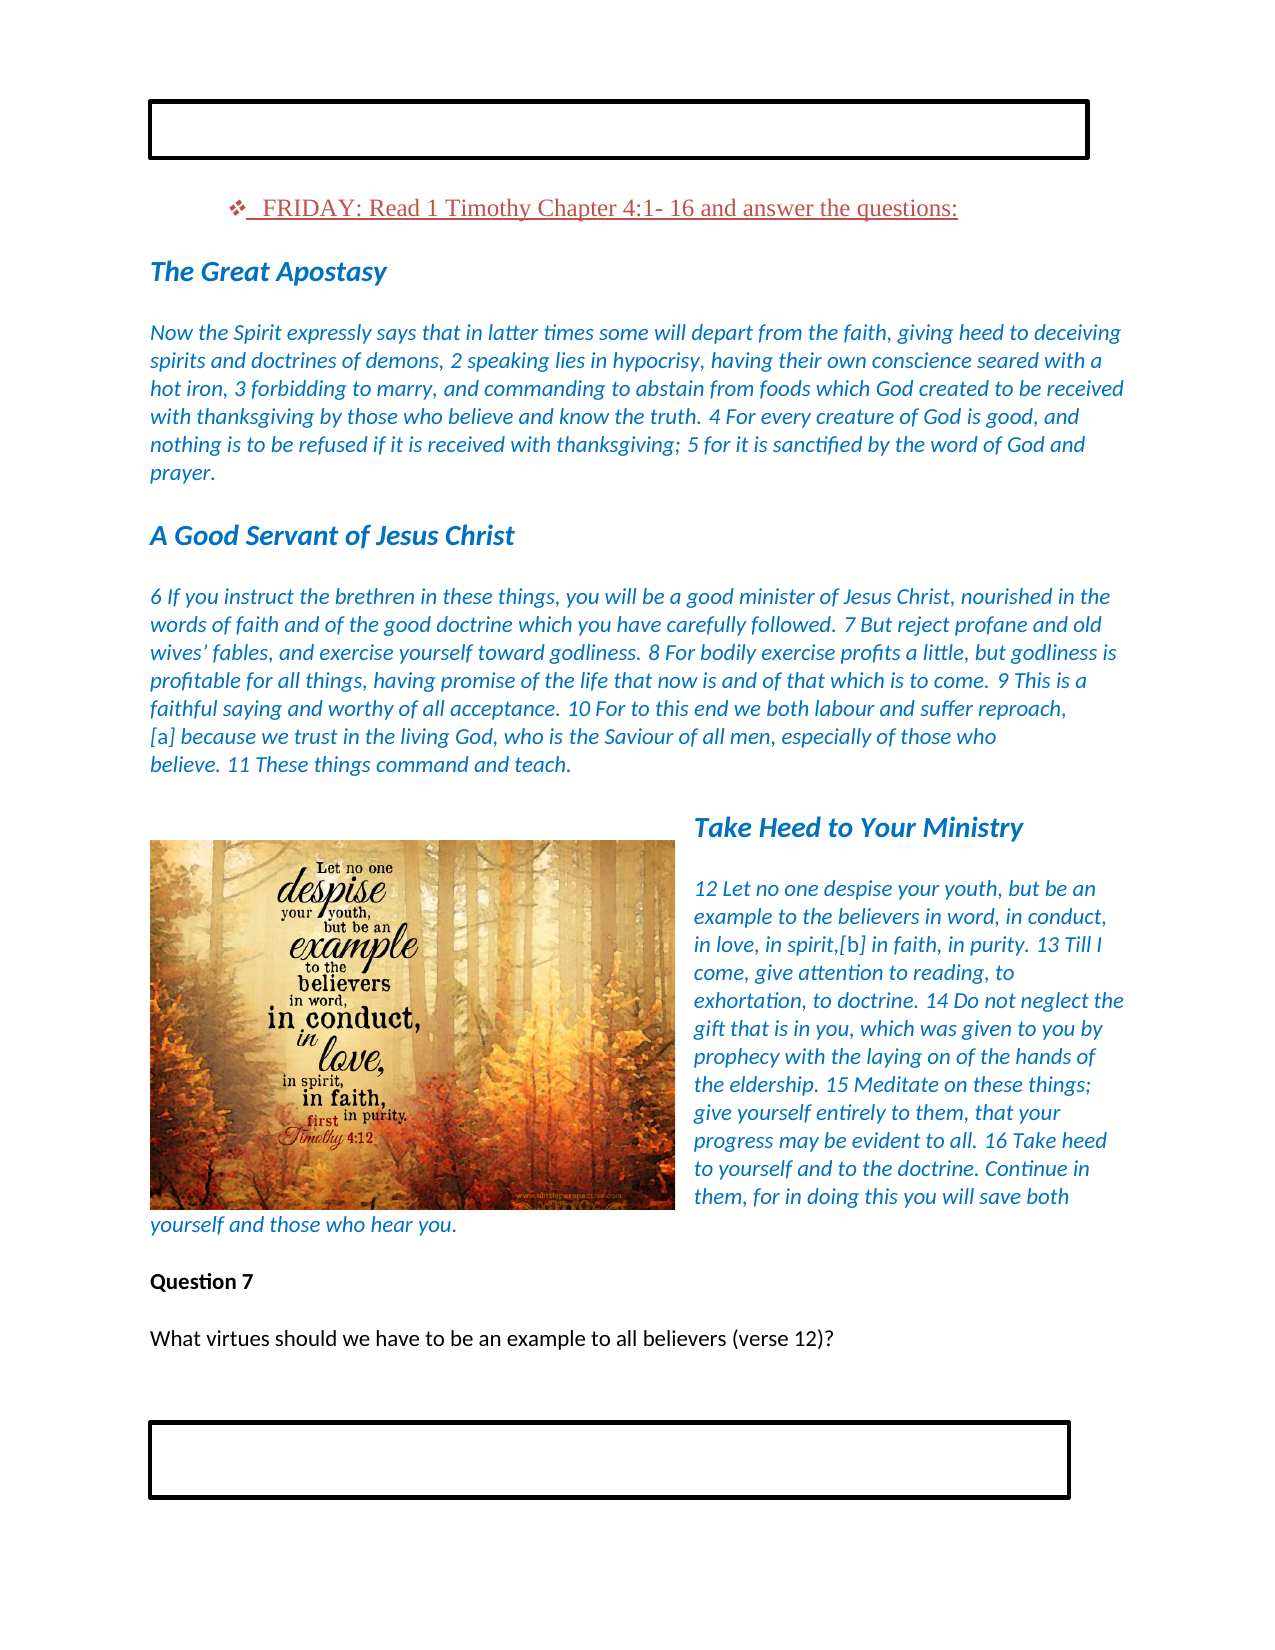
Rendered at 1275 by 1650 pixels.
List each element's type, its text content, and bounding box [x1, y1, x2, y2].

text What virtues should we have to be an example to all believers (verse 12)? [150, 1324, 1125, 1352]
text Take Heed to Your Ministry [150, 807, 1125, 844]
list FRIDAY: Read 1 Timothy Chapter 4:1- 16 and answer the questions: [225, 132, 1125, 222]
text The Great Apostasy [150, 251, 1125, 289]
text Now the Spirit expressly says that in latter times some will depart from the faith, giving heed to deceiving spirits and doctrines of demons, 2 speaking lies in hypocrisy, having their own conscience seared with a hot iron, 3 forbidding to marry, and commanding to abstain from foods which God created to be received with thanksgiving by those who believe and know the truth. 4 For every creature of God is good, and nothing is to be refused if it is received with thanksgiving; 5 for it is sanctified by the word of God and prayer. [150, 318, 1125, 486]
text A Good Servant of Jesus Christ [150, 515, 1125, 553]
picture [150, 840, 675, 1210]
text 6 If you instruct the brethren in these things, you will be a good minister of Jesus Christ, nourished in the words of faith and of the good doctrine which you have carefully followed. 7 But reject profane and old wives’ fables, and exercise yourself toward godliness. 8 For bodily exercise profits a little, but godliness is profitable for all things, having promise of the life that now is and of that which is to come. 9 This is a faithful saying and worthy of all acceptance. 10 For to this end we both labour and suffer reproach,[a] because we trust in the living God, who is the Saviour of all men, especially of those who believe. 11 These things command and teach. [150, 582, 1125, 778]
text Question 7 [150, 1267, 1125, 1295]
